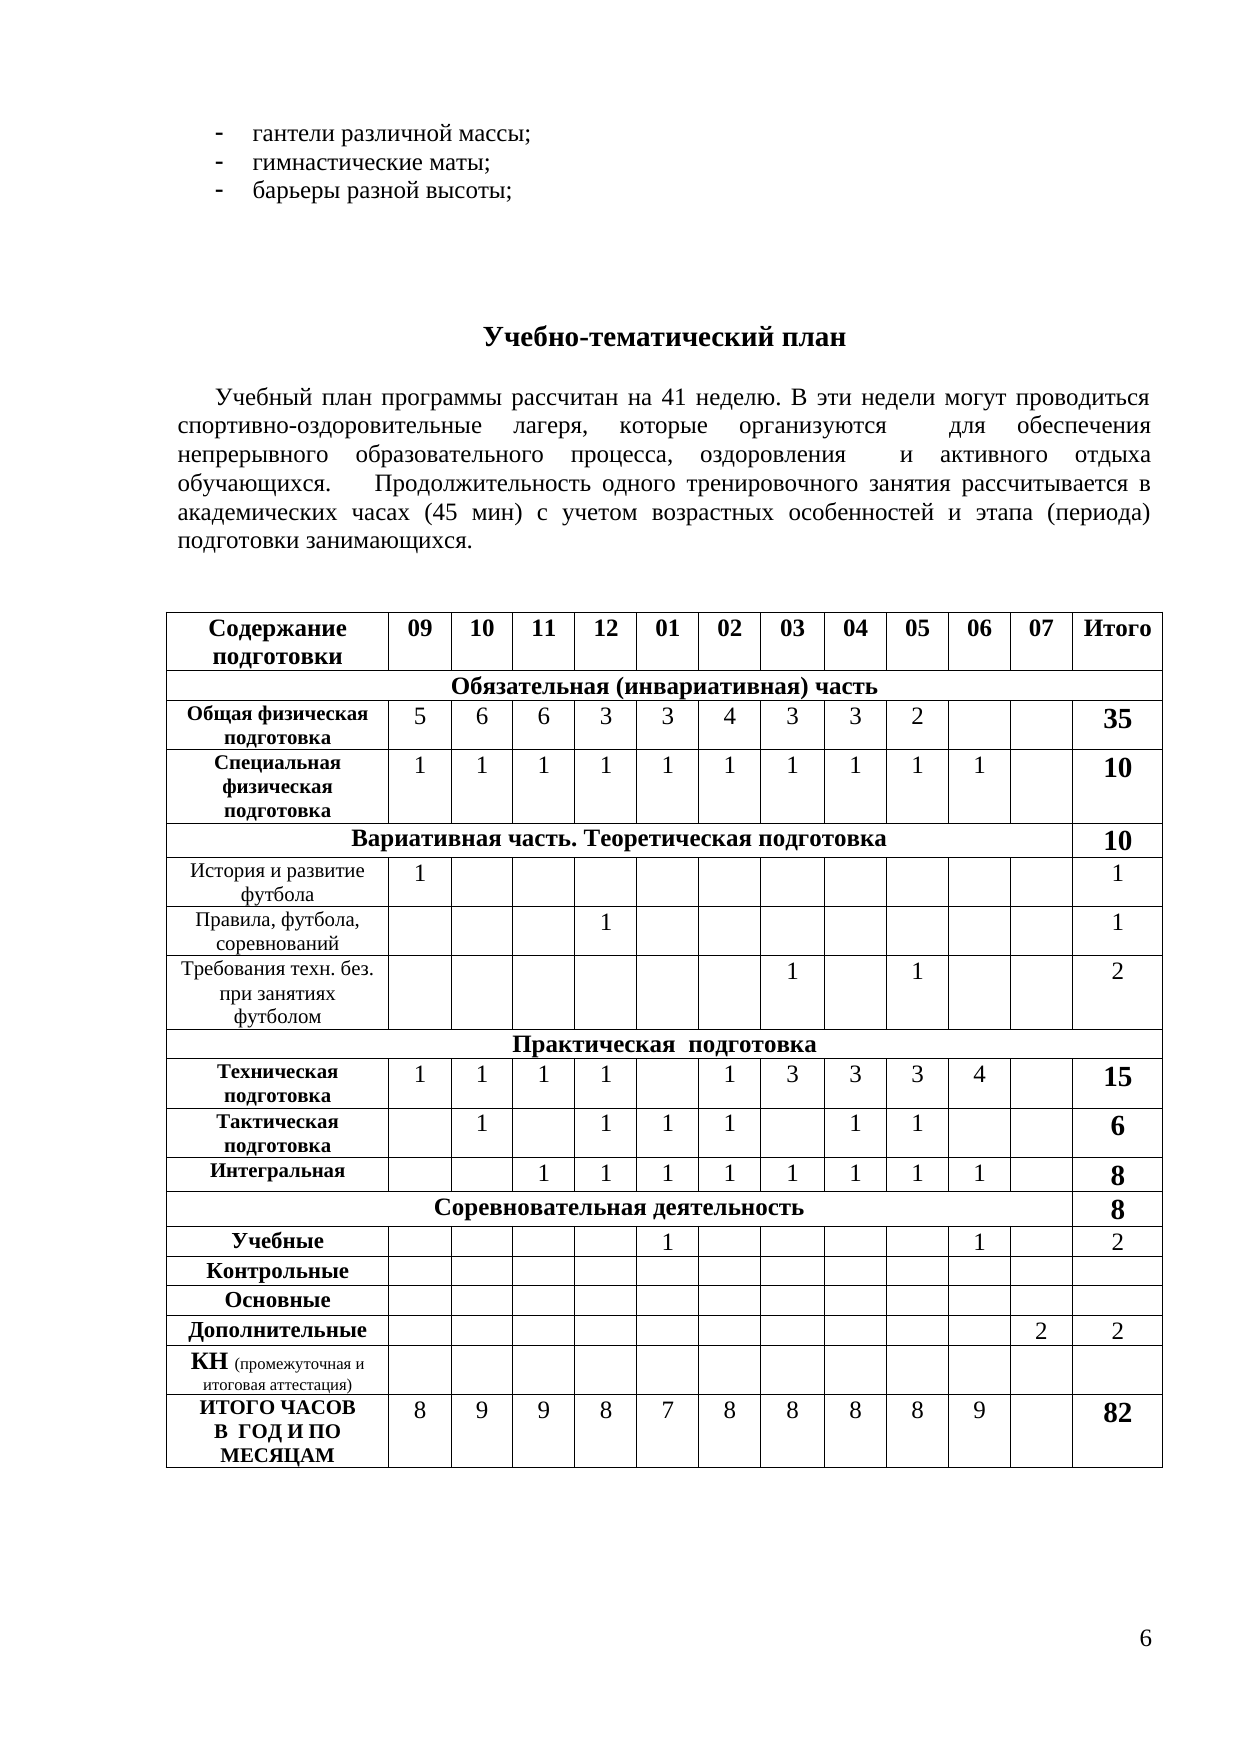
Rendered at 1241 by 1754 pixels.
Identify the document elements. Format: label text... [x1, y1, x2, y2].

table_cell 1 [452, 1109, 512, 1157]
list гантели различной массы; [215, 118, 1152, 147]
table_cell [1011, 701, 1072, 749]
table_cell [637, 1059, 698, 1107]
table_cell 1 [637, 1109, 698, 1157]
table_cell [389, 1346, 451, 1394]
table_header 04 [825, 613, 886, 670]
table_header 10 [452, 613, 512, 670]
table_header 07 [1011, 613, 1072, 670]
table_cell Требования техн. без. при занятиях футболом [167, 956, 388, 1028]
table_cell 8 [1073, 1192, 1162, 1226]
table_cell ИТОГО ЧАСОВ В ГОД И ПО МЕСЯЦАМ [167, 1395, 388, 1467]
table_header 02 [699, 613, 760, 670]
table_cell [887, 1286, 948, 1315]
table_cell 10 [1073, 750, 1162, 822]
table_cell КН (промежуточная и итоговая аттестация) [167, 1346, 388, 1394]
table_cell [949, 1286, 1010, 1315]
table_cell [1011, 1257, 1072, 1285]
table_cell [1011, 750, 1072, 822]
table_header Содержание подготовки [167, 613, 388, 670]
table_cell 1 [699, 750, 760, 822]
table_cell 4 [699, 701, 760, 749]
table_cell 1 [1073, 907, 1162, 955]
table_cell 1 [452, 750, 512, 822]
table_cell 6 [452, 701, 512, 749]
table_cell 35 [1073, 701, 1162, 749]
list барьеры разной высоты; [215, 176, 1152, 204]
table_cell [1073, 1286, 1162, 1315]
table_cell Интегральная [167, 1158, 388, 1191]
table_cell 1 [699, 1059, 760, 1107]
table_cell [699, 1257, 760, 1285]
table_cell [452, 907, 512, 955]
table_cell Вариативная часть. Теоретическая подготовка [167, 824, 1072, 857]
table_cell [949, 1109, 1010, 1157]
table_cell [761, 1109, 824, 1157]
table_cell [825, 858, 886, 906]
table_cell Учебные [167, 1227, 388, 1256]
table_cell 3 [887, 1059, 948, 1107]
table_cell [389, 956, 451, 1028]
table_cell 2 [1011, 1316, 1072, 1345]
table_cell 9 [452, 1395, 512, 1467]
table_cell [761, 1227, 824, 1256]
table_cell [1073, 1346, 1162, 1394]
table_cell [575, 858, 636, 906]
table_cell [699, 1227, 760, 1256]
table_cell 1 [575, 907, 636, 955]
table_cell [949, 1316, 1010, 1345]
table_cell 1 [949, 750, 1010, 822]
table_cell [575, 1346, 636, 1394]
table_cell [887, 1346, 948, 1394]
table_cell [452, 956, 512, 1028]
table_cell 8 [825, 1395, 886, 1467]
table_cell [637, 907, 698, 955]
table_cell 1 [575, 1158, 636, 1191]
table_cell [637, 956, 698, 1028]
table_cell [575, 1257, 636, 1285]
table_cell [1011, 1109, 1072, 1157]
table_cell 1 [761, 1158, 824, 1191]
table_cell 9 [513, 1395, 574, 1467]
table_cell [389, 1257, 451, 1285]
table_cell [949, 858, 1010, 906]
table_cell [452, 1346, 512, 1394]
table_cell [575, 956, 636, 1028]
table_header 06 [949, 613, 1010, 670]
table_cell [637, 1257, 698, 1285]
text Учебно-тематический план [177, 319, 1152, 353]
table_cell [452, 1286, 512, 1315]
table_header Итого [1073, 613, 1162, 670]
table_header 03 [761, 613, 824, 670]
table_cell 1 [637, 1158, 698, 1191]
table_cell [1073, 1257, 1162, 1285]
table_cell 3 [637, 701, 698, 749]
table_cell 3 [761, 701, 824, 749]
table_cell 8 [887, 1395, 948, 1467]
table_cell [513, 858, 574, 906]
table_cell 8 [699, 1395, 760, 1467]
table_cell [389, 1316, 451, 1345]
table_cell Техническая подготовка [167, 1059, 388, 1107]
table_header 12 [575, 613, 636, 670]
table_cell 4 [949, 1059, 1010, 1107]
table_cell [513, 907, 574, 955]
table_cell Правила, футбола, соревнований [167, 907, 388, 955]
table_cell 6 [513, 701, 574, 749]
table_cell 3 [825, 1059, 886, 1107]
table_cell Дополнительные [167, 1316, 388, 1345]
table_cell 1 [513, 1059, 574, 1107]
table_cell [825, 956, 886, 1028]
table_cell [699, 907, 760, 955]
table_cell [761, 1257, 824, 1285]
table_cell [825, 907, 886, 955]
table_cell [1011, 1158, 1072, 1191]
table_cell [1011, 1227, 1072, 1256]
table_cell 1 [389, 750, 451, 822]
table_cell [887, 907, 948, 955]
table_cell [949, 1257, 1010, 1285]
table_header 05 [887, 613, 948, 670]
table_cell [825, 1346, 886, 1394]
table_cell 8 [389, 1395, 451, 1467]
table_cell Общая физическая подготовка [167, 701, 388, 749]
table_cell [761, 858, 824, 906]
table_cell [949, 956, 1010, 1028]
table_cell 8 [761, 1395, 824, 1467]
table_cell [949, 701, 1010, 749]
table_cell [452, 1257, 512, 1285]
table_cell 3 [761, 1059, 824, 1107]
table_cell Практическая подготовка [167, 1030, 1162, 1058]
table_cell [699, 1286, 760, 1315]
table_cell [389, 1286, 451, 1315]
table_cell [699, 858, 760, 906]
table_cell 1 [761, 750, 824, 822]
table_cell 2 [1073, 956, 1162, 1028]
table_cell 1 [575, 1059, 636, 1107]
table_cell 1 [699, 1158, 760, 1191]
table_cell 1 [575, 1109, 636, 1157]
table_cell 1 [825, 1109, 886, 1157]
text Учебный план программы рассчитан на 41 неделю. В эти недели могут проводиться спортивно-оздоровительные лагеря, которые организуются для обеспечения непрерывного образовательного процесса, оздоровления и активного отдыха обучающихся. Продолжительность одного тренировочного занятия рассчитывается в академических часах (45 мин) с учетом возрастных особенностей и этапа (периода) подготовки занимающихся. [177, 382, 1152, 554]
table_cell [452, 858, 512, 906]
table_cell 1 [825, 1158, 886, 1191]
table_cell [1011, 1395, 1072, 1467]
table_cell [825, 1227, 886, 1256]
table_cell [949, 1346, 1010, 1394]
table_cell [1011, 1346, 1072, 1394]
table_header 01 [637, 613, 698, 670]
table_cell 8 [1073, 1158, 1162, 1191]
table_cell [825, 1257, 886, 1285]
table_cell [513, 1227, 574, 1256]
table_cell [825, 1316, 886, 1345]
table_cell [887, 1227, 948, 1256]
table_cell История и развитие футбола [167, 858, 388, 906]
table_cell [761, 907, 824, 955]
table_cell [513, 1109, 574, 1157]
table_cell Тактическая подготовка [167, 1109, 388, 1157]
table_cell 1 [513, 1158, 574, 1191]
table_cell [825, 1286, 886, 1315]
table_cell [513, 956, 574, 1028]
table_cell 1 [887, 750, 948, 822]
table_cell 1 [887, 956, 948, 1028]
table_cell [389, 1109, 451, 1157]
table_cell [575, 1227, 636, 1256]
table_cell [452, 1158, 512, 1191]
table_cell [637, 858, 698, 906]
table_cell [699, 956, 760, 1028]
table_cell Обязательная (инвариативная) часть [167, 671, 1162, 700]
table_cell [389, 907, 451, 955]
table_cell 1 [699, 1109, 760, 1157]
table_cell [637, 1346, 698, 1394]
table_cell 1 [887, 1109, 948, 1157]
table_cell [637, 1316, 698, 1345]
table_cell 3 [575, 701, 636, 749]
table_cell 82 [1073, 1395, 1162, 1467]
table_cell 10 [1073, 824, 1162, 857]
table_cell 1 [452, 1059, 512, 1107]
table_cell Специальная физическая подготовка [167, 750, 388, 822]
list гимнастические маты; [215, 147, 1152, 176]
table_cell 2 [887, 701, 948, 749]
table_cell [452, 1227, 512, 1256]
table_cell [1011, 956, 1072, 1028]
table_cell 1 [887, 1158, 948, 1191]
table_cell [452, 1316, 512, 1345]
table_cell [575, 1316, 636, 1345]
table_cell [949, 907, 1010, 955]
table_cell [761, 1316, 824, 1345]
table_cell 1 [637, 750, 698, 822]
table_cell [1011, 1059, 1072, 1107]
table_header 09 [389, 613, 451, 670]
table_cell [575, 1286, 636, 1315]
table_cell 6 [1073, 1109, 1162, 1157]
table_cell [389, 1227, 451, 1256]
table_cell 7 [637, 1395, 698, 1467]
table_cell [699, 1346, 760, 1394]
table_cell [887, 1257, 948, 1285]
table_cell Основные [167, 1286, 388, 1315]
table_cell 1 [637, 1227, 698, 1256]
table_header 11 [513, 613, 574, 670]
table_cell [1011, 907, 1072, 955]
table_cell 1 [949, 1158, 1010, 1191]
table_cell [761, 1286, 824, 1315]
table_cell [513, 1257, 574, 1285]
table_cell 1 [575, 750, 636, 822]
table_cell [887, 1316, 948, 1345]
table_cell 5 [389, 701, 451, 749]
table_cell 2 [1073, 1227, 1162, 1256]
table_cell [1011, 1286, 1072, 1315]
table_cell 1 [761, 956, 824, 1028]
table_cell [513, 1286, 574, 1315]
table_cell 2 [1073, 1316, 1162, 1345]
table_cell [699, 1316, 760, 1345]
table_cell 15 [1073, 1059, 1162, 1107]
table_cell [513, 1346, 574, 1394]
table_cell [761, 1346, 824, 1394]
table_cell 1 [949, 1227, 1010, 1256]
table_cell [1011, 858, 1072, 906]
table_cell Контрольные [167, 1257, 388, 1285]
table_cell [887, 858, 948, 906]
table_cell 1 [389, 858, 451, 906]
table_cell 1 [513, 750, 574, 822]
table_cell 1 [389, 1059, 451, 1107]
table_cell 1 [1073, 858, 1162, 906]
table_cell 9 [949, 1395, 1010, 1467]
table_cell [513, 1316, 574, 1345]
table_cell 1 [825, 750, 886, 822]
table_cell Соревновательная деятельность [167, 1192, 1072, 1226]
table_cell 8 [575, 1395, 636, 1467]
table_cell 3 [825, 701, 886, 749]
table_cell [637, 1286, 698, 1315]
table_cell [389, 1158, 451, 1191]
